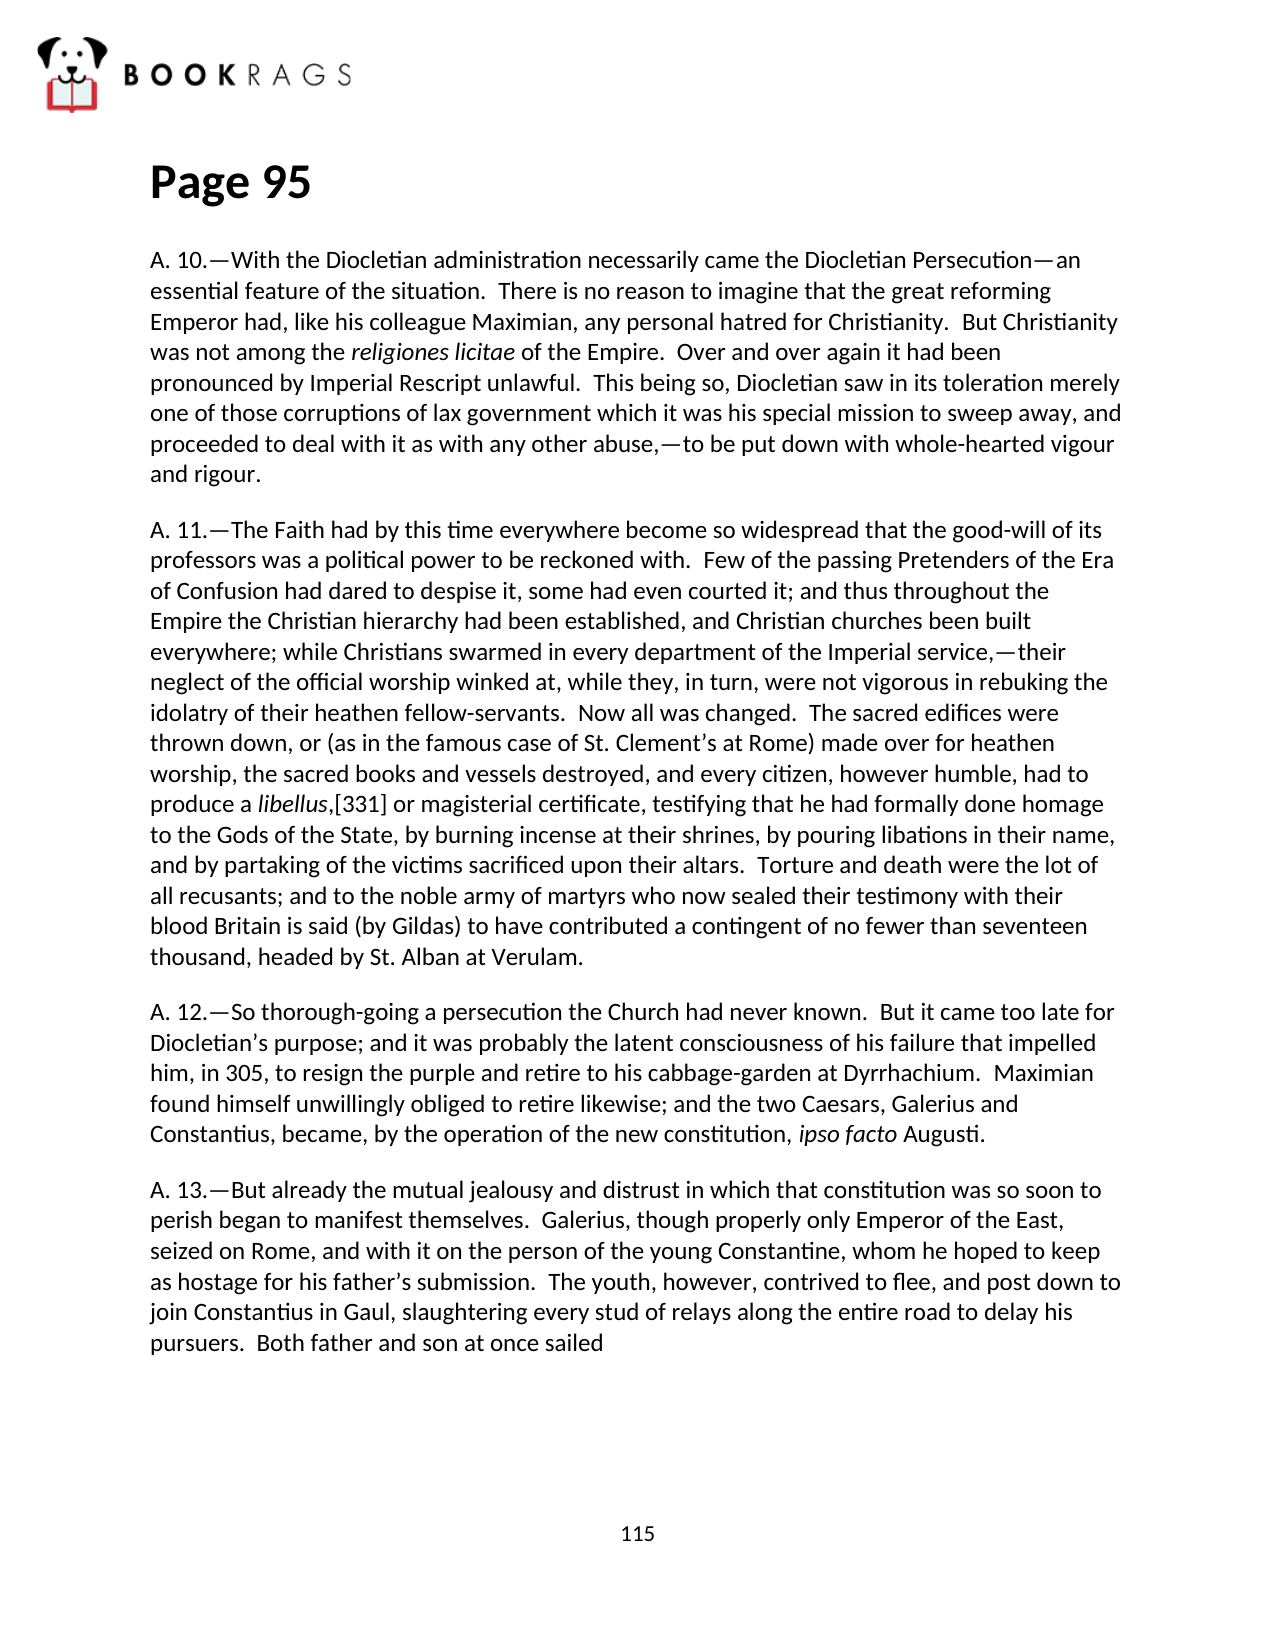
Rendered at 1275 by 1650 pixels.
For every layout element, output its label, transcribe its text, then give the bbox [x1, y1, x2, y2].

picture [37, 37, 351, 113]
text A. 11.—­The Faith had by this time everywhere become so widespread that the good-will of its professors was a political power to be reckoned with. Few of the passing Pretenders of the Era of Confusion had dared to despise it, some had even courted it; and thus throughout the Empire the Christian hierarchy had been established, and Christian churches been built everywhere; while Christians swarmed in every department of the Imperial service,—­their neglect of the official worship winked at, while they, in turn, were not vigorous in rebuking the idolatry of their heathen fellow-servants. Now all was changed. The sacred edifices were thrown down, or (as in the famous case of St. Clement’s at Rome) made over for heathen worship, the sacred books and vessels destroyed, and every citizen, however humble, had to produce a libellus,[331] or magisterial certificate, testifying that he had formally done homage to the Gods of the State, by burning incense at their shrines, by pouring libations in their name, and by partaking of the victims sacrificed upon their altars. Torture and death were the lot of all recusants; and to the noble army of martyrs who now sealed their testimony with their blood Britain is said (by Gildas) to have contributed a contingent of no fewer than seventeen thousand, headed by St. Alban at Verulam. [150, 514, 1125, 972]
text Page 95 [150, 150, 1125, 211]
text A. 10.—­With the Diocletian administration necessarily came the Diocletian Persecution—­an essential feature of the situation. There is no reason to imagine that the great reforming Emperor had, like his colleague Maximian, any personal hatred for Christianity. But Christianity was not among the religiones licitae of the Empire. Over and over again it had been pronounced by Imperial Rescript unlawful. This being so, Diocletian saw in its toleration merely one of those corruptions of lax government which it was his special mission to sweep away, and proceeded to deal with it as with any other abuse,—­to be put down with whole-hearted vigour and rigour. [150, 244, 1125, 489]
text A. 13.—­But already the mutual jealousy and distrust in which that constitution was so soon to perish began to manifest themselves. Galerius, though properly only Emperor of the East, seized on Rome, and with it on the person of the young Constantine, whom he hoped to keep as hostage for his father’s submission. The youth, however, contrived to flee, and post down to join Constantius in Gaul, slaughtering every stud of relays along the entire road to delay his pursuers. Both father and son at once sailed [150, 1174, 1125, 1357]
text A. 12.—­So thorough-going a persecution the Church had never known. But it came too late for Diocletian’s purpose; and it was probably the latent consciousness of his failure that impelled him, in 305, to resign the purple and retire to his cabbage-garden at Dyrrhachium. Maximian found himself unwillingly obliged to retire likewise; and the two Caesars, Galerius and Constantius, became, by the operation of the new constitution, ipso facto Augusti. [150, 997, 1125, 1149]
